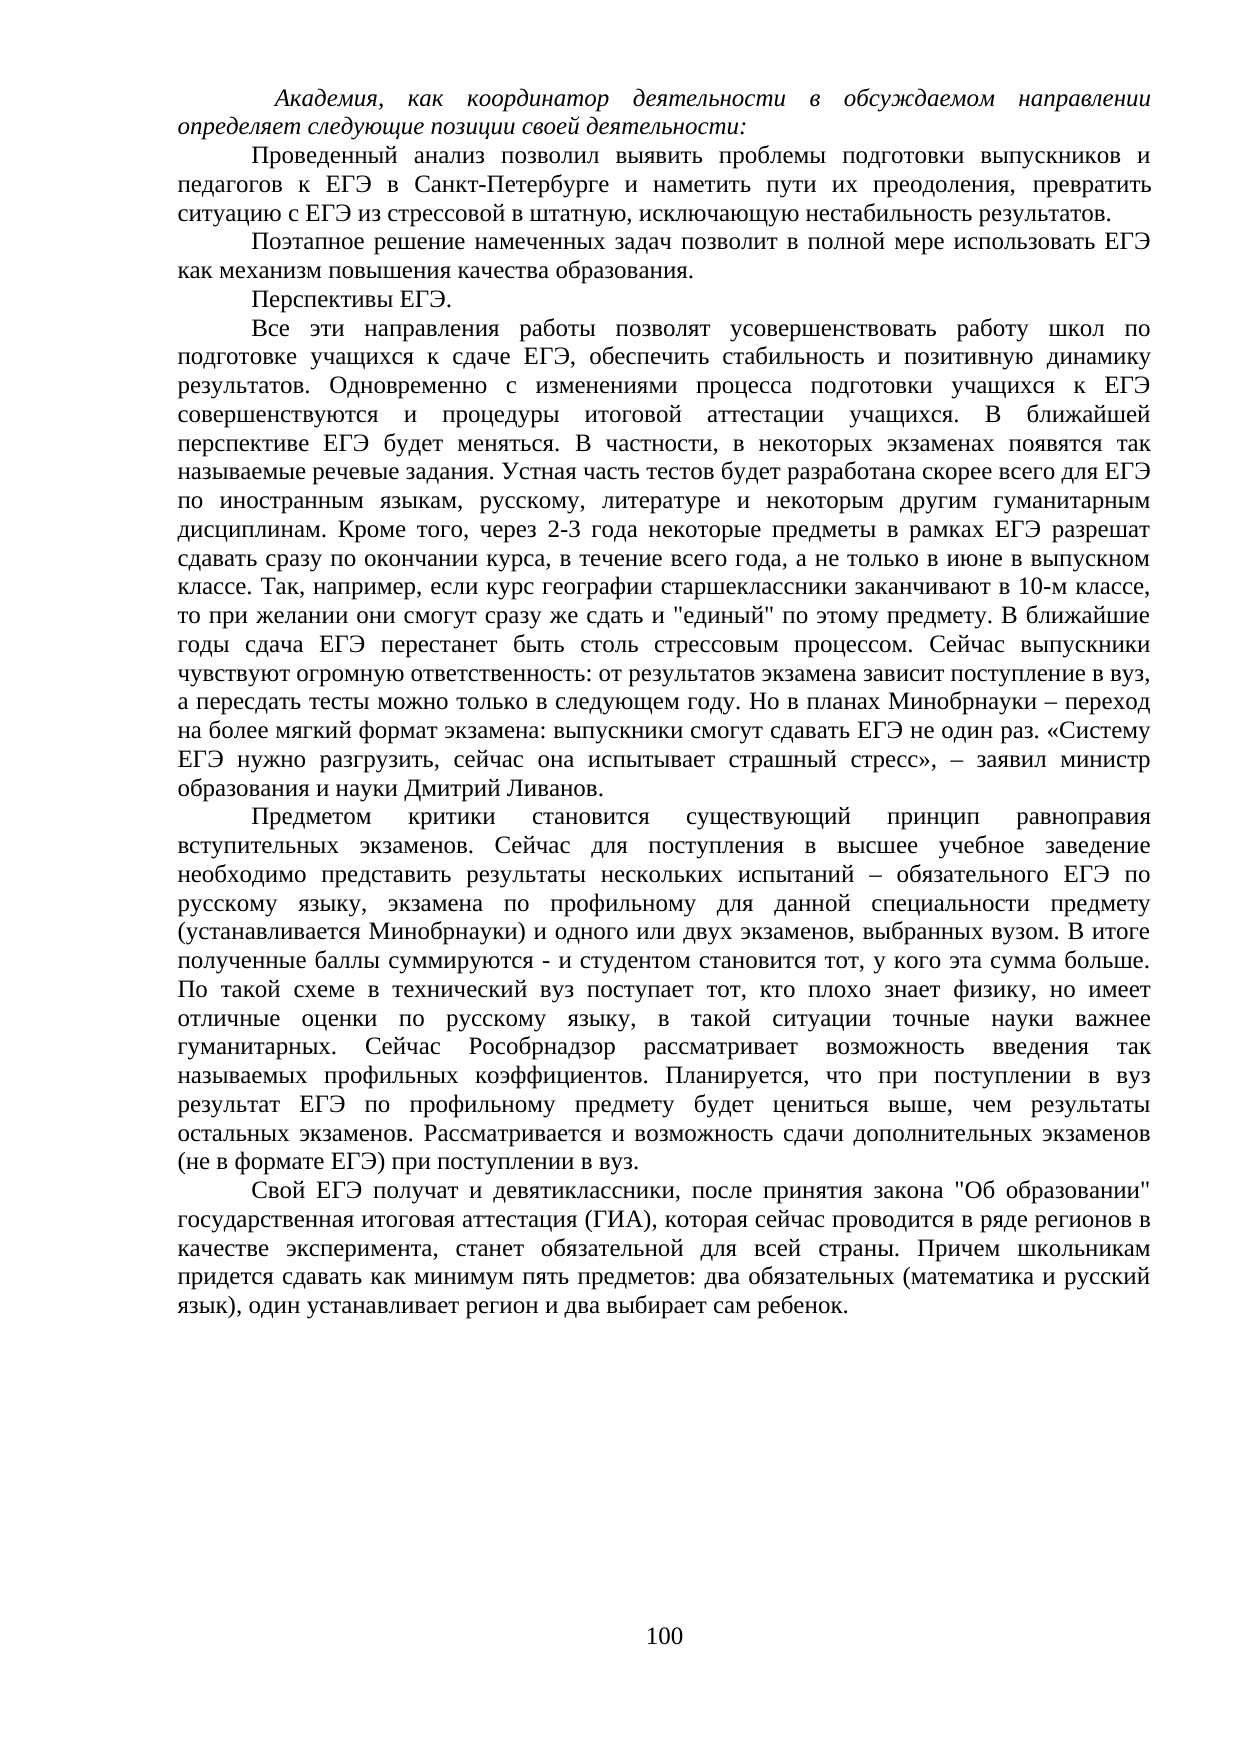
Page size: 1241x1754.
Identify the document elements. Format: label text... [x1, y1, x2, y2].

text Поэтапное решение намеченных задач позволит в полной мере использовать ЕГЭ как механизм повышения качества образования. [177, 226, 1152, 284]
text Перспективы ЕГЭ. [177, 284, 1152, 313]
text Академия, как координатор деятельности в обсуждаемом направлении определяет следующие позиции своей деятельности: [177, 83, 1152, 140]
text Предметом критики становится существующий принцип равноправия вступительных экзаменов. Сейчас для поступления в высшее учебное заведение необходимо представить результаты нескольких испытаний – обязательного ЕГЭ по русскому языку, экзамена по профильному для данной специальности предмету (устанавливается Минобрнауки) и одного или двух экзаменов, выбранных вузом. В итоге полученные баллы суммируются - и студентом становится тот, у кого эта сумма больше. По такой схеме в технический вуз поступает тот, кто плохо знает физику, но имеет отличные оценки по русскому языку, в такой ситуации точные науки важнее гуманитарных. Сейчас Рособрнадзор рассматривает возможность введения так называемых профильных коэффициентов. Планируется, что при поступлении в вуз результат ЕГЭ по профильному предмету будет цениться выше, чем результаты остальных экзаменов. Рассматривается и возможность сдачи дополнительных экзаменов (не в формате ЕГЭ) при поступлении в вуз. [177, 801, 1152, 1175]
text Свой ЕГЭ получат и девятиклассники, после принятия закона "Об образовании" государственная итоговая аттестация (ГИА), которая сейчас проводится в ряде регионов в качестве эксперимента, станет обязательной для всей страны. Причем школьникам придется сдавать как минимум пять предметов: два обязательных (математика и русский язык), один устанавливает регион и два выбирает сам ребенок. [177, 1175, 1152, 1319]
text Все эти направления работы позволят усовершенствовать работу школ по подготовке учащихся к сдаче ЕГЭ, обеспечить стабильность и позитивную динамику результатов. Одновременно с изменениями процесса подготовки учащихся к ЕГЭ совершенствуются и процедуры итоговой аттестации учащихся. В ближайшей перспективе ЕГЭ будет меняться. В частности, в некоторых экзаменах появятся так называемые речевые задания. Устная часть тестов будет разработана скорее всего для ЕГЭ по иностранным языкам, русскому, литературе и некоторым другим гуманитарным дисциплинам. Кроме того, через 2-3 года некоторые предметы в рамках ЕГЭ разрешат сдавать сразу по окончании курса, в течение всего года, а не только в июне в выпускном классе. Так, например, если курс географии старшеклассники заканчивают в 10-м классе, то при желании они смогут сразу же сдать и "единый" по этому предмету. В ближайшие годы сдача ЕГЭ перестанет быть столь стрессовым процессом. Сейчас выпускники чувствуют огромную ответственность: от результатов экзамена зависит поступление в вуз, а пересдать тесты можно только в следующем году. Но в планах Минобрнауки – переход на более мягкий формат экзамена: выпускники смогут сдавать ЕГЭ не один раз. «Систему ЕГЭ нужно разгрузить, сейчас она испытывает страшный стресс», – заявил министр образования и науки Дмитрий Ливанов. [177, 313, 1152, 801]
text Проведенный анализ позволил выявить проблемы подготовки выпускников и педагогов к ЕГЭ в Санкт-Петербурге и наметить пути их преодоления, превратить ситуацию с ЕГЭ из стрессовой в штатную, исключающую нестабильность результатов. [177, 140, 1152, 226]
